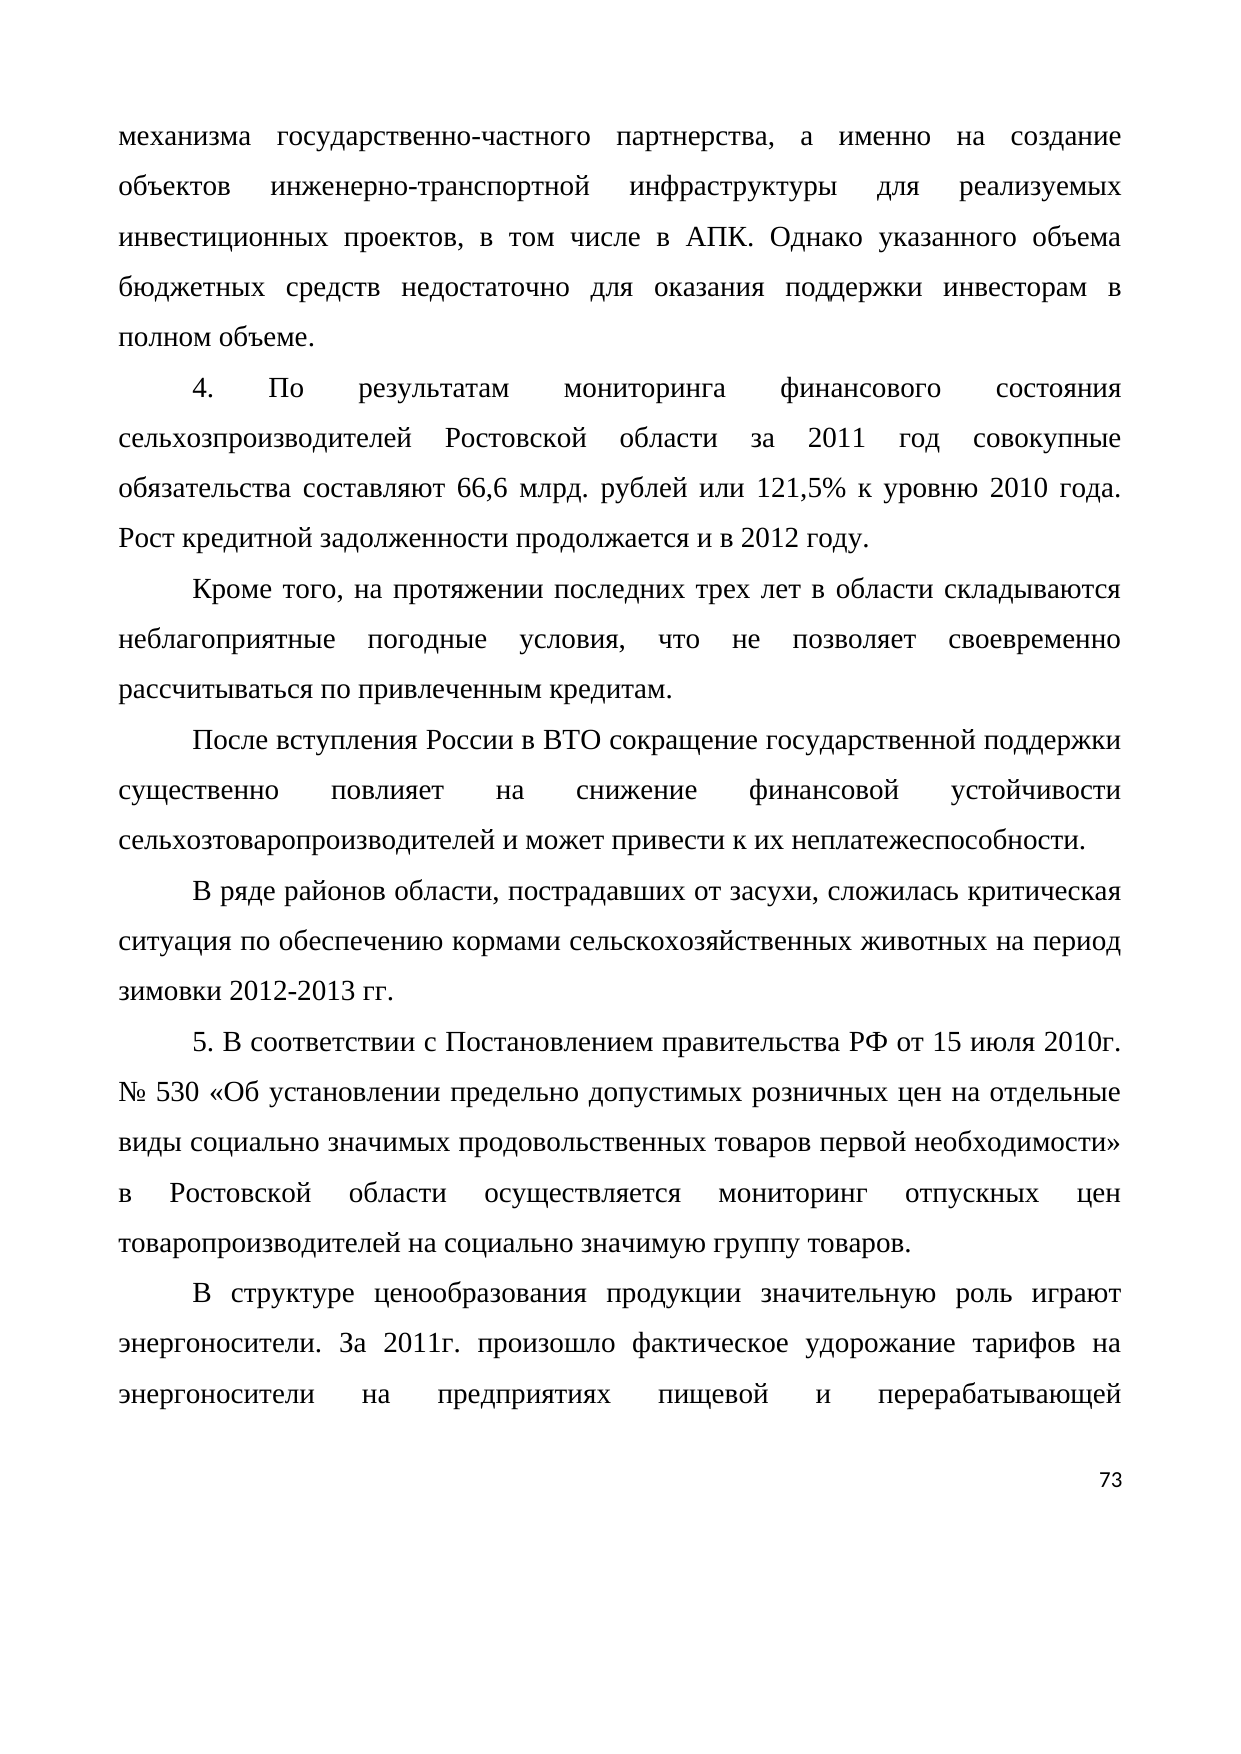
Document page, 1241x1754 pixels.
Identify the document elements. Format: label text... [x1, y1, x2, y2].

text Кроме того, на протяжении последних трех лет в области складываются неблагоприятные погодные условия, что не позволяет своевременно рассчитываться по привлеченным кредитам. [118, 571, 1122, 705]
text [118, 1275, 1122, 1409]
text В ряде районов области, пострадавших от засухи, сложилась критическая ситуация по обеспечению кормами сельскохозяйственных животных на период зимовки 2012-2013 гг. [118, 873, 1122, 1007]
text 5. В соответствии с Постановлением правительства РФ от 15 июля 2010г. № 530 «Об установлении предельно допустимых розничных цен на отдельные виды социально значимых продовольственных товаров первой необходимости» в Ростовской области осуществляется мониторинг отпускных цен товаропроизводителей на социально значимую группу товаров. [118, 1024, 1122, 1258]
text После вступления России в ВТО сокращение государственной поддержки существенно повлияет на снижение финансовой устойчивости сельхозтоваропроизводителей и может привести к их неплатежеспособности. [118, 722, 1122, 856]
text 4. По результатам мониторинга финансового состояния сельхозпроизводителей Ростовской области за 2011 год совокупные обязательства составляют 66,6 млрд. рублей или 121,5% к уровню 2010 года. Рост кредитной задолженности продолжается и в 2012 году. [118, 370, 1122, 554]
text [118, 118, 1122, 353]
